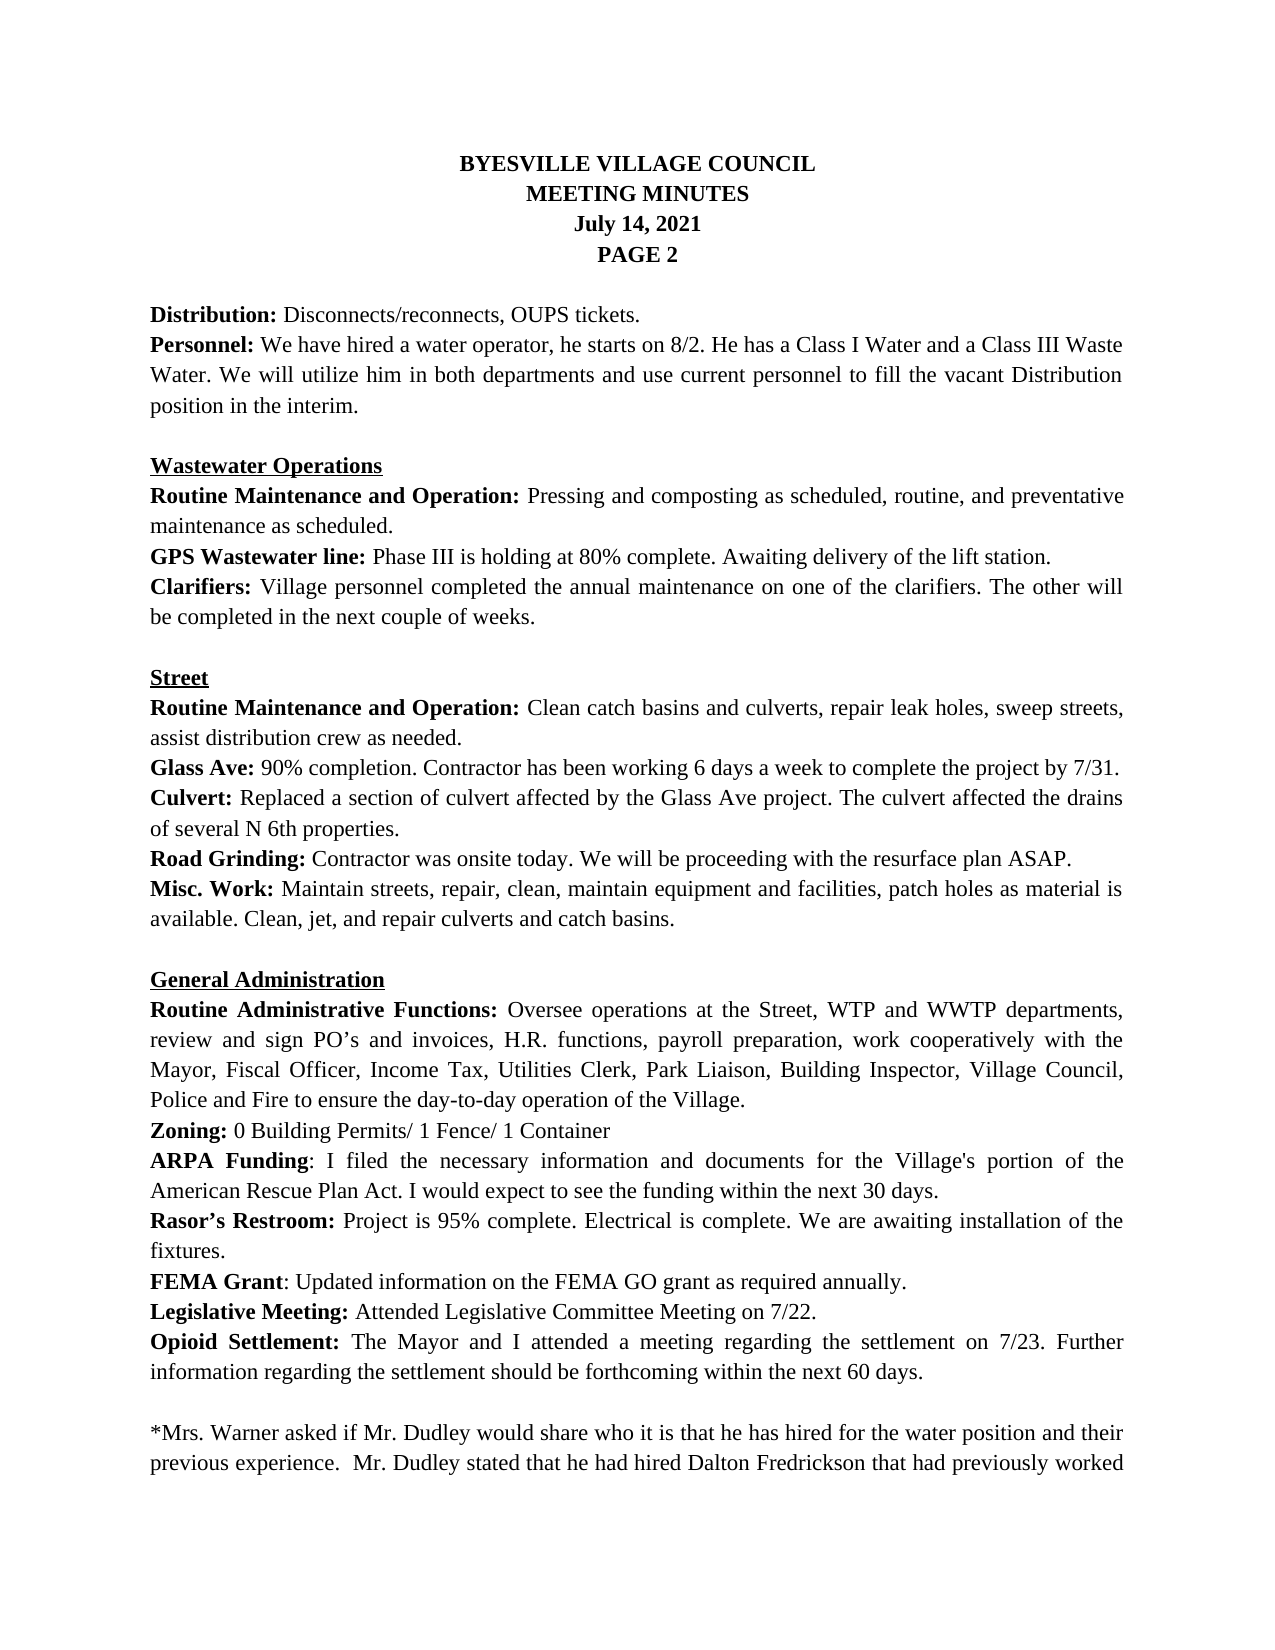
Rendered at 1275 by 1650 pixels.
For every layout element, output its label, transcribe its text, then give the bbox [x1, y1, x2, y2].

text GPS Wastewater line: Phase III is holding at 80% complete. Awaiting delivery of the lift station. [150, 543, 1125, 569]
text Rasor’s Restroom: Project is 95% complete. Electrical is complete. We are awaiting installation of the fixtures. [150, 1207, 1125, 1264]
text Culvert: Replaced a section of culvert affected by the Glass Ave project. The culvert affected the drains of several N 6th properties. [150, 784, 1125, 841]
text Opioid Settlement: The Mayor and I attended a meeting regarding the settlement on 7/23. Further information regarding the settlement should be forthcoming within the next 60 days. [150, 1328, 1125, 1385]
text Routine Maintenance and Operation: Pressing and composting as scheduled, routine, and preventative maintenance as scheduled. [150, 482, 1125, 539]
text Wastewater Operations [150, 452, 1125, 478]
text Legislative Meeting: Attended Legislative Committee Meeting on 7/22. [150, 1298, 1125, 1324]
text Glass Ave: 90% completion. Contractor has been working 6 days a week to complete the project by 7/31. [150, 754, 1125, 781]
text Zoning: 0 Building Permits/ 1 Fence/ 1 Container [150, 1117, 1125, 1143]
text ARPA Funding: I filed the necessary information and documents for the Village's portion of the American Rescue Plan Act. I would expect to see the funding within the next 30 days. [150, 1147, 1125, 1203]
text Personnel: We have hired a water operator, he starts on 8/2. He has a Class I Water and a Class III Waste Water. We will utilize him in both departments and use current personnel to fill the vacant Distribution position in the interim. [150, 331, 1125, 418]
text Routine Administrative Functions: Oversee operations at the Street, WTP and WWTP departments, review and sign PO’s and invoices, H.R. functions, payroll preparation, work cooperatively with the Mayor, Fiscal Officer, Income Tax, Utilities Clerk, Park Liaison, Building Inspector, Village Council, Police and Fire to ensure the day-to-day operation of the Village. [150, 996, 1125, 1113]
text General Administration [150, 966, 1125, 992]
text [150, 1419, 1125, 1475]
text Routine Maintenance and Operation: Clean catch basins and culverts, repair leak holes, sweep streets, assist distribution crew as needed. [150, 694, 1125, 750]
text Distribution: Disconnects/reconnects, OUPS tickets. [150, 301, 1125, 327]
text FEMA Grant: Updated information on the FEMA GO grant as required annually. [150, 1268, 1125, 1294]
text Clarifiers: Village personnel completed the annual maintenance on one of the clarifiers. The other will be completed in the next couple of weeks. [150, 573, 1125, 629]
text Road Grinding: Contractor was onsite today. We will be proceeding with the resurface plan ASAP. [150, 845, 1125, 871]
text Misc. Work: Maintain streets, repair, clean, maintain equipment and facilities, patch holes as material is available. Clean, jet, and repair culverts and catch basins. [150, 875, 1125, 932]
text Street [150, 663, 1125, 690]
